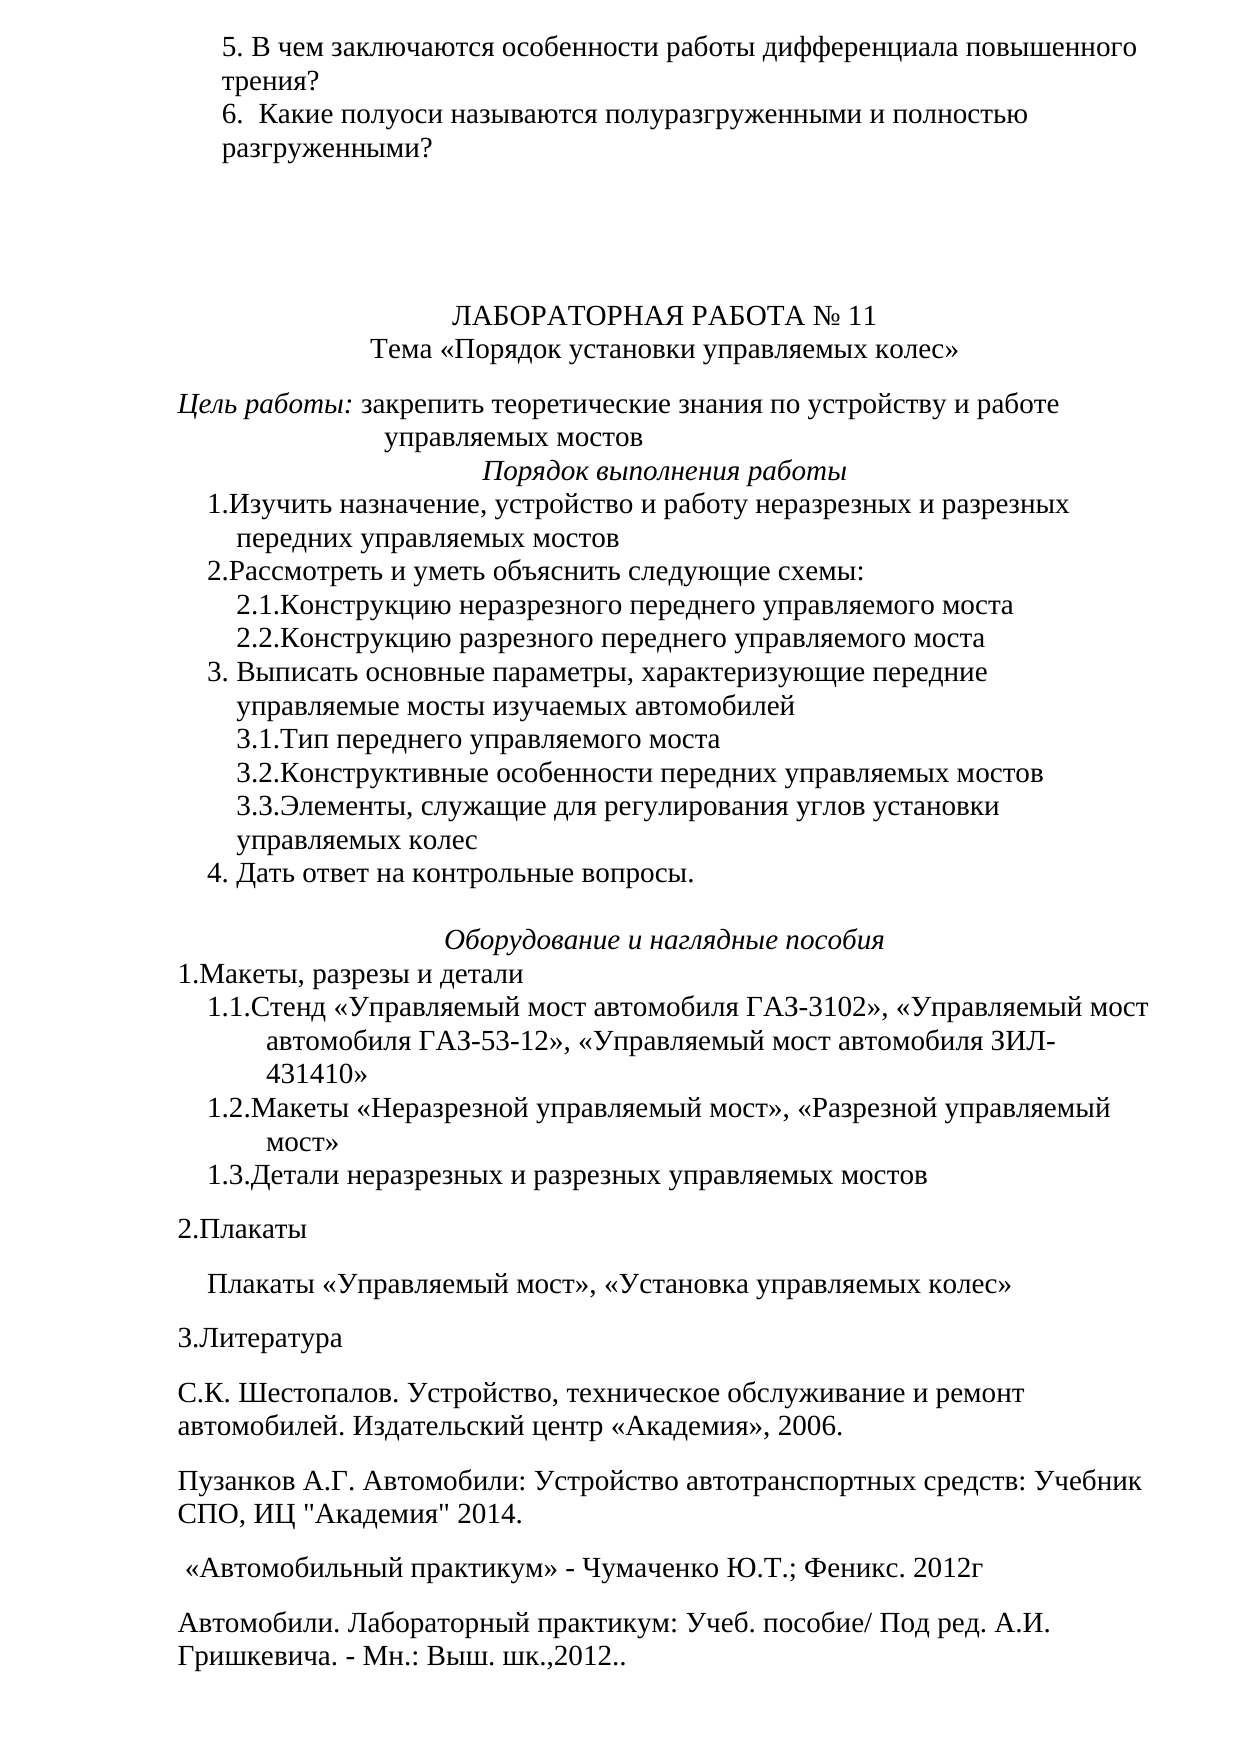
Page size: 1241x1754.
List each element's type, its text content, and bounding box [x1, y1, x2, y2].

text С.К. Шестопалов. Устройство, техническое обслуживание и ремонт автомобилей. Издательский центр «Академия», 2006. [177, 1375, 1152, 1442]
text 3.Литература [177, 1320, 1152, 1354]
text 2.2.Конструкцию разрезного переднего управляемого моста [236, 621, 1152, 654]
text 6. Какие полуоси называются полуразгруженными и полностью разгруженными? [222, 97, 1152, 164]
text 1.3.Детали неразрезных и разрезных управляемых мостов [207, 1157, 1152, 1191]
text 1.Макеты, разрезы и детали [177, 956, 1152, 989]
text Автомобили. Лабораторный практикум: Учеб. пособие/ Под ред. А.И. Гришкевича. - Мн.: Выш. шк.,2012.. [177, 1605, 1152, 1672]
text 5. В чем заключаются особенности работы дифференциала повышенного трения? [222, 29, 1152, 97]
text 3.3.Элементы, служащие для регулирования углов установки управляемых колес [236, 788, 1152, 855]
text 3.1.Тип переднего управляемого моста [236, 721, 1152, 755]
text 1.Изучить назначение, устройство и работу неразрезных и разрезных передних управляемых мостов [207, 486, 1152, 553]
text 4. Дать ответ на контрольные вопросы. [207, 855, 1152, 889]
text «Автомобильный практикум» - Чумаченко Ю.Т.; Феникс. 2012г [177, 1551, 1152, 1584]
text 1.2.Макеты «Неразрезной управляемый мост», «Разрезной управляемый мост» [207, 1090, 1152, 1157]
text Плакаты «Управляемый мост», «Установка управляемых колес» [207, 1266, 1152, 1299]
text Цель работы: закрепить теоретические знания по устройству и работе управляемых мостов [177, 386, 1152, 453]
text 2.1.Конструкцию неразрезного переднего управляемого моста [236, 587, 1152, 621]
text 2.Плакаты [177, 1212, 1152, 1245]
text 2.Рассмотреть и уметь объяснить следующие схемы: [207, 553, 1152, 587]
text Пузанков А.Г. Автомобили: Устройство автотранспортных средств: Учебник СПО, ИЦ "Академия" 2014. [177, 1463, 1152, 1530]
subtitle ЛАБОРАТОРНАЯ РАБОТА № 11 [177, 298, 1152, 331]
text 3.2.Конструктивные особенности передних управляемых мостов [236, 755, 1152, 788]
text 1.1.Стенд «Управляемый мост автомобиля ГАЗ-3102», «Управляемый мост автомобиля ГАЗ-53-12», «Управляемый мост автомобиля ЗИЛ-431410» [207, 989, 1152, 1090]
text Порядок выполнения работы [177, 453, 1152, 486]
subtitle Оборудование и наглядные пособия [177, 922, 1152, 956]
text 3. Выписать основные параметры, характеризующие передние управляемые мосты изучаемых автомобилей [207, 654, 1152, 721]
text Тема «Порядок установки управляемых колес» [177, 331, 1152, 365]
